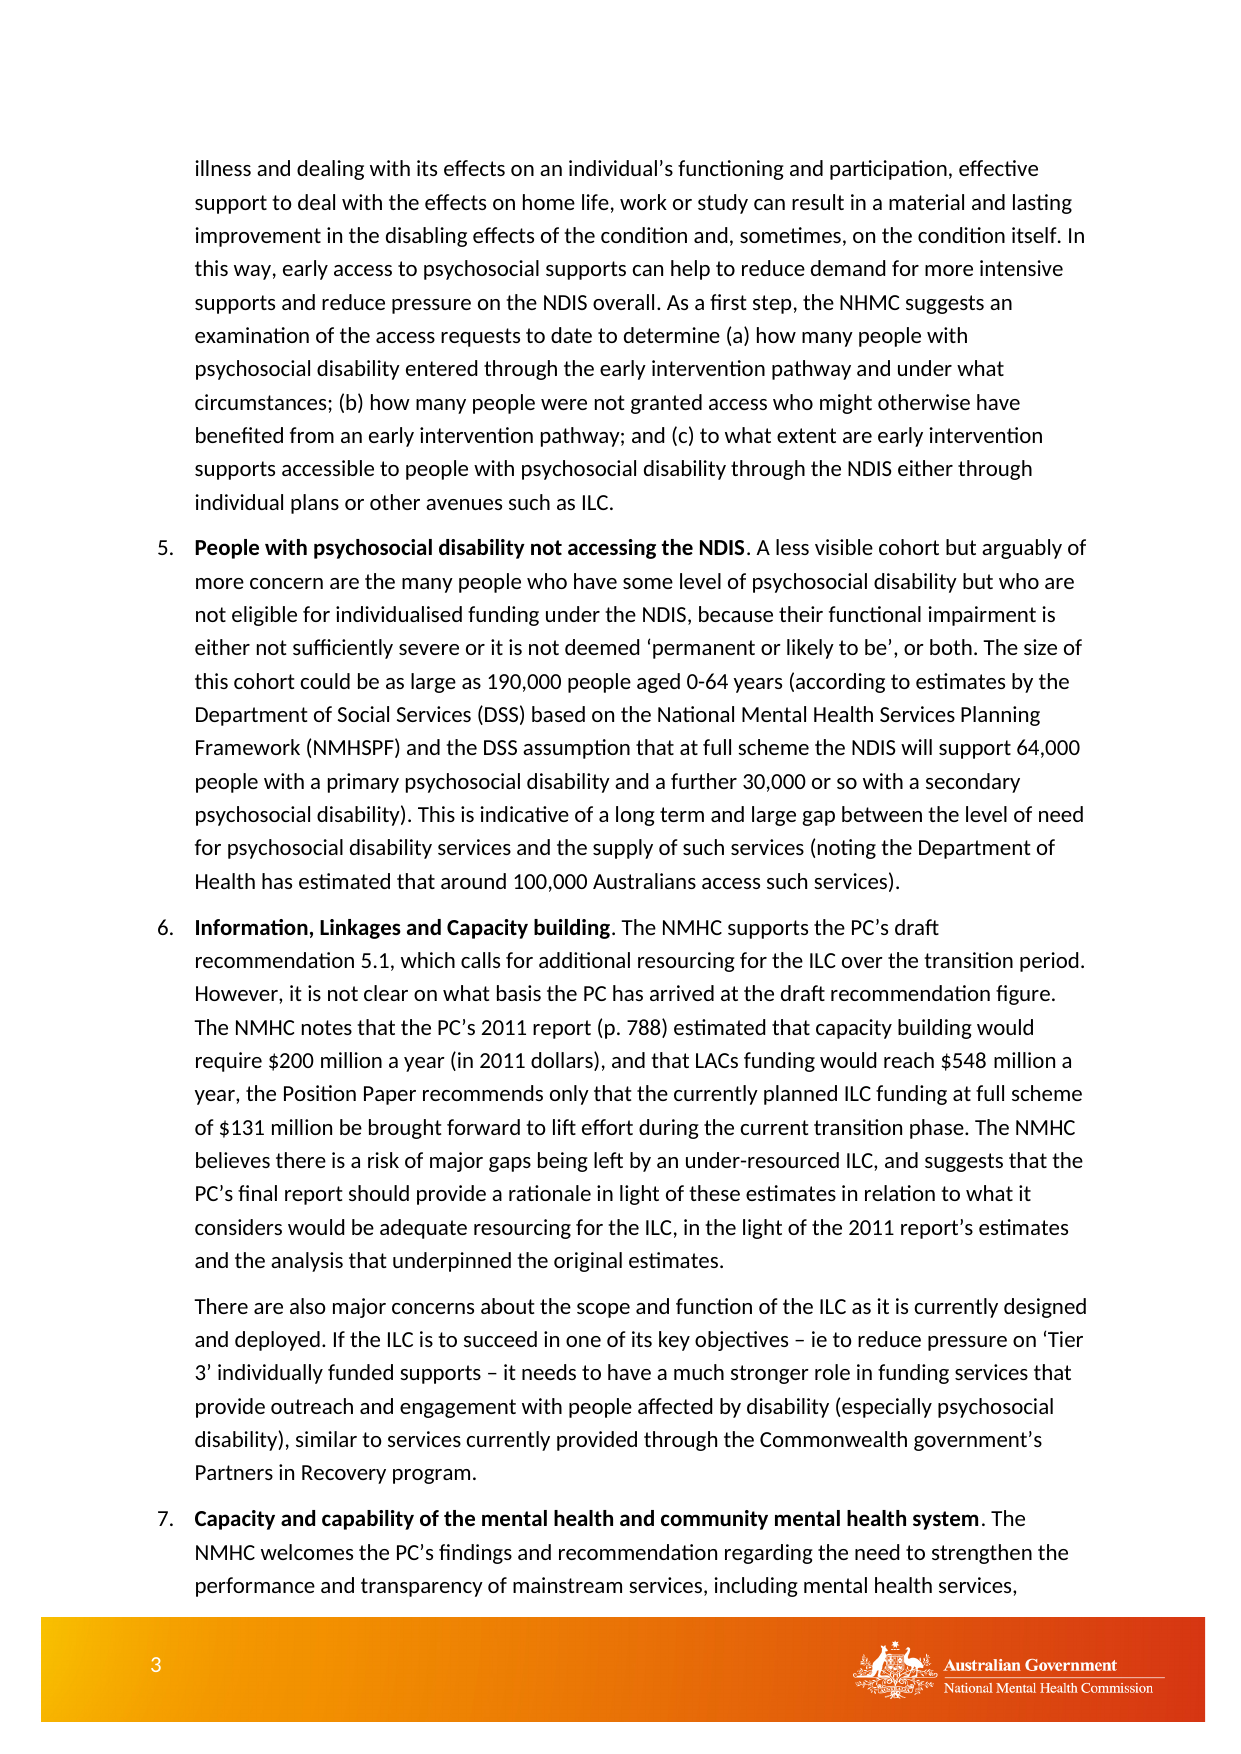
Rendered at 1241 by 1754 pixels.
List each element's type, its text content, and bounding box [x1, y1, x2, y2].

list There are also major concerns about the scope and function of the ILC as it is currently designed and deployed. If the ILC is to succeed in one of its key objectives – ie to reduce pressure on ‘Tier 3’ individually funded supports – it needs to have a much stronger role in funding services that provide outreach and engagement with people affected by disability (especially psychosocial disability), similar to services currently provided through the Commonwealth government’s Partners in Recovery program. [194, 1287, 1090, 1487]
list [157, 150, 1090, 517]
picture [38, 1617, 1206, 1722]
list People with psychosocial disability not accessing the NDIS. A less visible cohort but arguably of more concern are the many people who have some level of psychosocial disability but who are not eligible for individualised funding under the NDIS, because their functional impairment is either not sufficiently severe or it is not deemed ‘permanent or likely to be’, or both. The size of this cohort could be as large as 190,000 people aged 0-64 years (according to estimates by the Department of Social Services (DSS) based on the National Mental Health Services Planning Framework (NMHSPF) and the DSS assumption that at full scheme the NDIS will support 64,000 people with a primary psychosocial disability and a further 30,000 or so with a secondary psychosocial disability). This is indicative of a long term and large gap between the level of need for psychosocial disability services and the supply of such services (noting the Department of Health has estimated that around 100,000 Australians access such services). [157, 529, 1090, 896]
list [157, 1500, 1090, 1600]
list Information, Linkages and Capacity building. The NMHC supports the PC’s draft recommendation 5.1, which calls for additional resourcing for the ILC over the transition period. However, it is not clear on what basis the PC has arrived at the draft recommendation figure. The NMHC notes that the PC’s 2011 report (p. 788) estimated that capacity building would require $200 million a year (in 2011 dollars), and that LACs funding would reach $548 million a year, the Position Paper recommends only that the currently planned ILC funding at full scheme of $131 million be brought forward to lift effort during the current transition phase. The NMHC believes there is a risk of major gaps being left by an under-resourced ILC, and suggests that the PC’s final report should provide a rationale in light of these estimates in relation to what it considers would be adequate resourcing for the ILC, in the light of the 2011 report’s estimates and the analysis that underpinned the original estimates. [157, 908, 1090, 1275]
